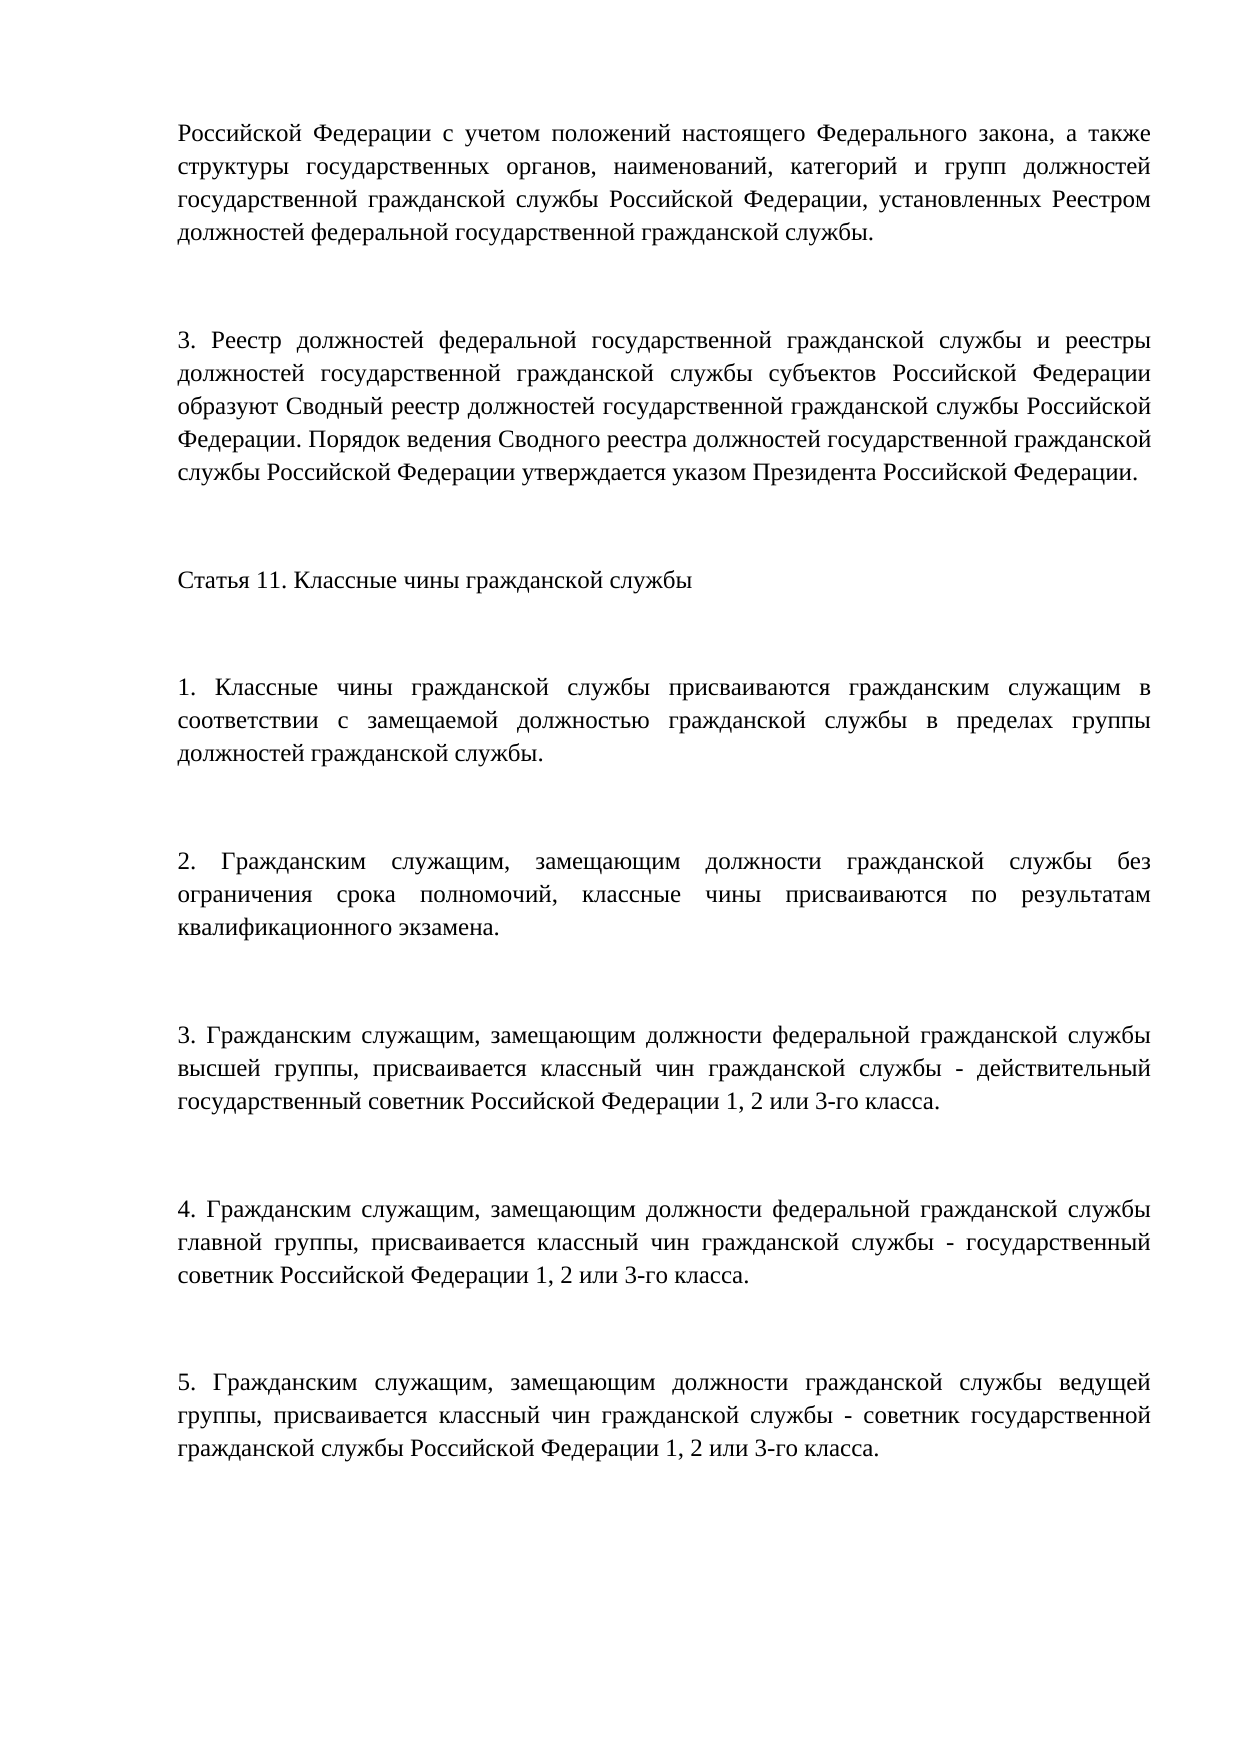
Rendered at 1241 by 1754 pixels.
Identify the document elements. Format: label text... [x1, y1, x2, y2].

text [177, 118, 1152, 246]
text 4. Гражданским служащим, замещающим должности федеральной гражданской службы главной группы, присваивается классный чин гражданской службы - государственный советник Российской Федерации 1, 2 или 3-го класса. [177, 1194, 1152, 1288]
text 3. Гражданским служащим, замещающим должности федеральной гражданской службы высшей группы, присваивается классный чин гражданской службы - действительный государственный советник Российской Федерации 1, 2 или 3-го класса. [177, 1020, 1152, 1115]
text Статья 11. Классные чины гражданской службы [177, 565, 1152, 593]
text 5. Гражданским служащим, замещающим должности гражданской службы ведущей группы, присваивается классный чин гражданской службы - советник государственной гражданской службы Российской Федерации 1, 2 или 3-го класса. [177, 1367, 1152, 1462]
text 1. Классные чины гражданской службы присваиваются гражданским служащим в соответствии с замещаемой должностью гражданской службы в пределах группы должностей гражданской службы. [177, 672, 1152, 767]
text 3. Реестр должностей федеральной государственной гражданской службы и реестры должностей государственной гражданской службы субъектов Российской Федерации образуют Сводный реестр должностей государственной гражданской службы Российской Федерации. Порядок ведения Сводного реестра должностей государственной гражданской службы Российской Федерации утверждается указом Президента Российской Федерации. [177, 325, 1152, 486]
text 2. Гражданским служащим, замещающим должности гражданской службы без ограничения срока полномочий, классные чины присваиваются по результатам квалификационного экзамена. [177, 846, 1152, 941]
